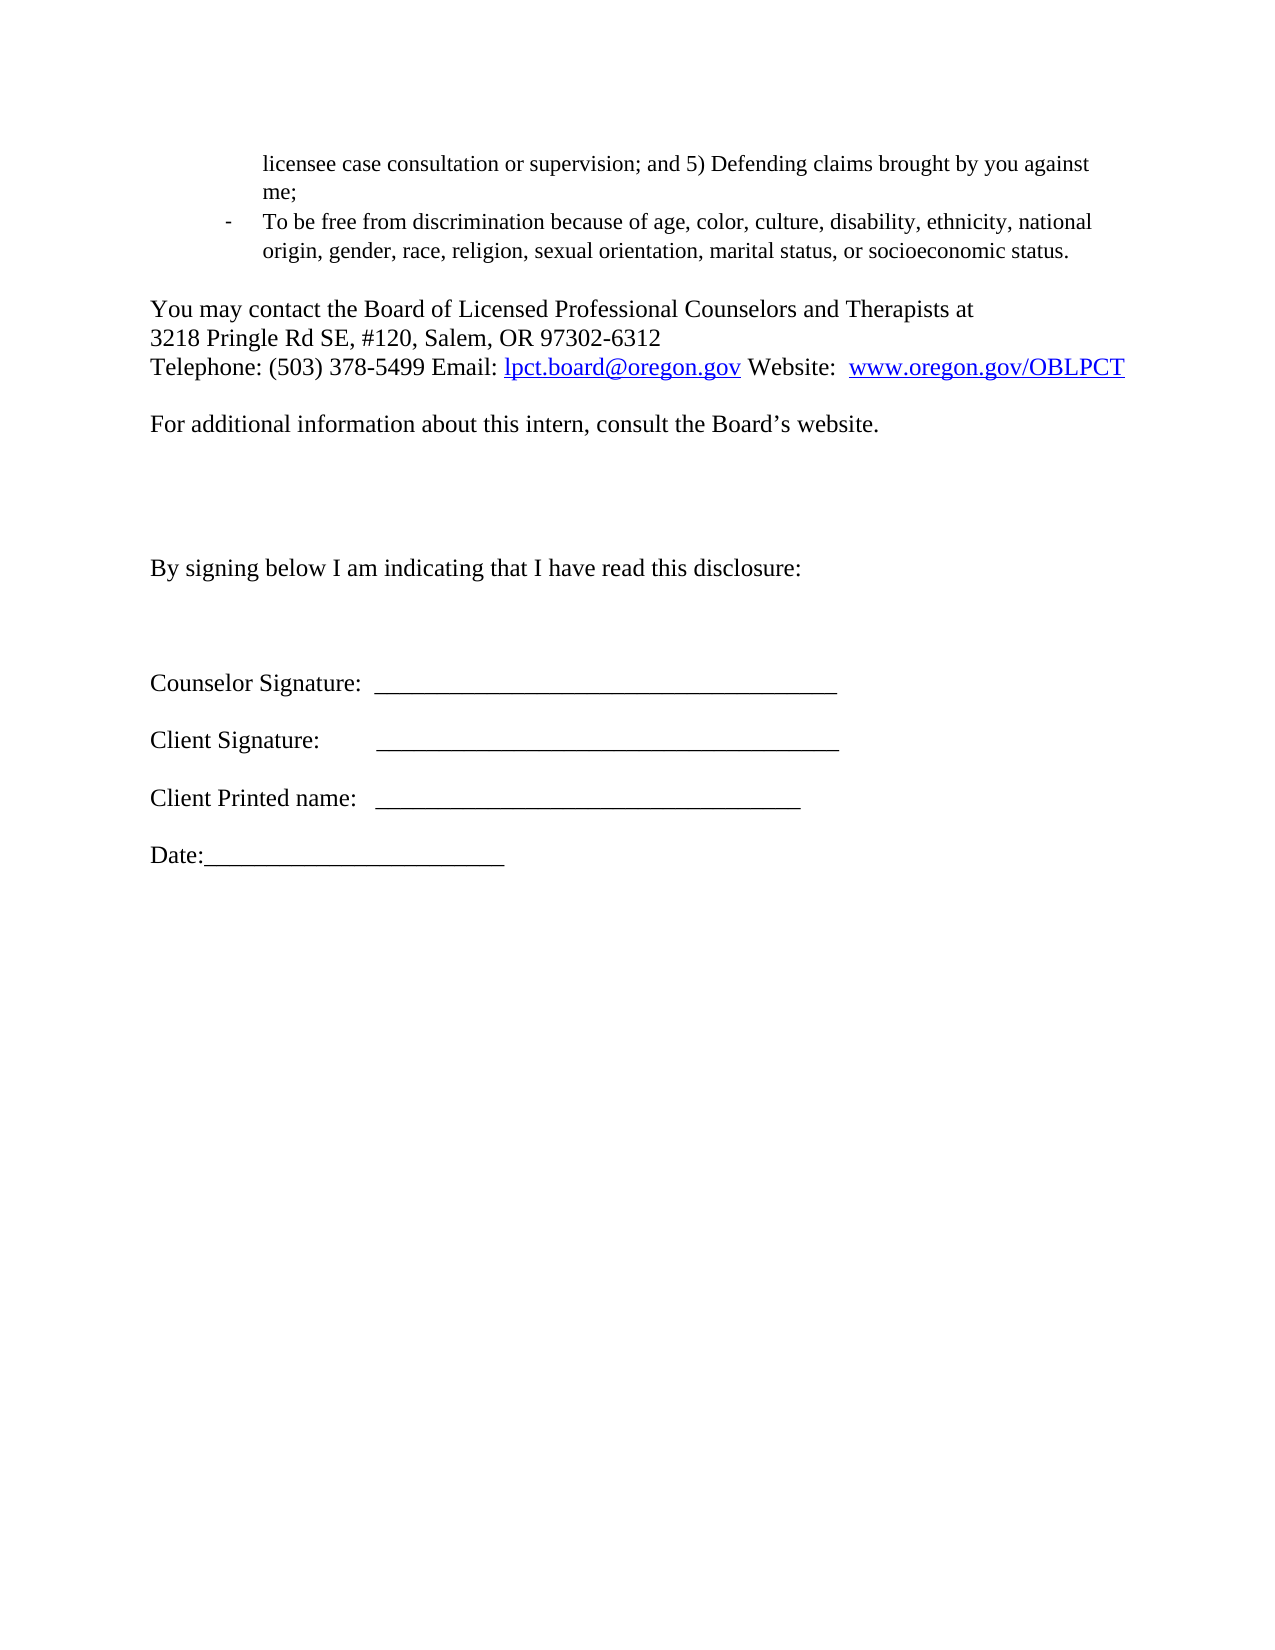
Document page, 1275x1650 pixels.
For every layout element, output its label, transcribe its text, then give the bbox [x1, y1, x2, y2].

text You may contact the Board of Licensed Professional Counselors and Therapists at [150, 294, 1125, 323]
text Counselor Signature: _____________________________________ [150, 668, 1125, 697]
text Client Signature: _____________________________________ [150, 725, 1125, 754]
text For additional information about this intern, consult the Board’s website. [150, 409, 1125, 438]
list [225, 150, 1125, 205]
text Telephone: (503) 378-5499 Email: lpct.board@oregon.gov Website: www.oregon.gov/OBLPCT [150, 352, 1125, 380]
text Client Printed name: __________________________________ [150, 783, 1125, 812]
text Date:________________________ [150, 840, 1125, 869]
list To be free from discrimination because of age, color, culture, disability, ethnicity, national origin, gender, race, religion, sexual orientation, marital status, or socioeconomic status. [225, 207, 1125, 263]
text By signing below I am indicating that I have read this disclosure: [150, 553, 1125, 582]
text 3218 Pringle Rd SE, #120, Salem, OR 97302-6312 [150, 323, 1125, 352]
